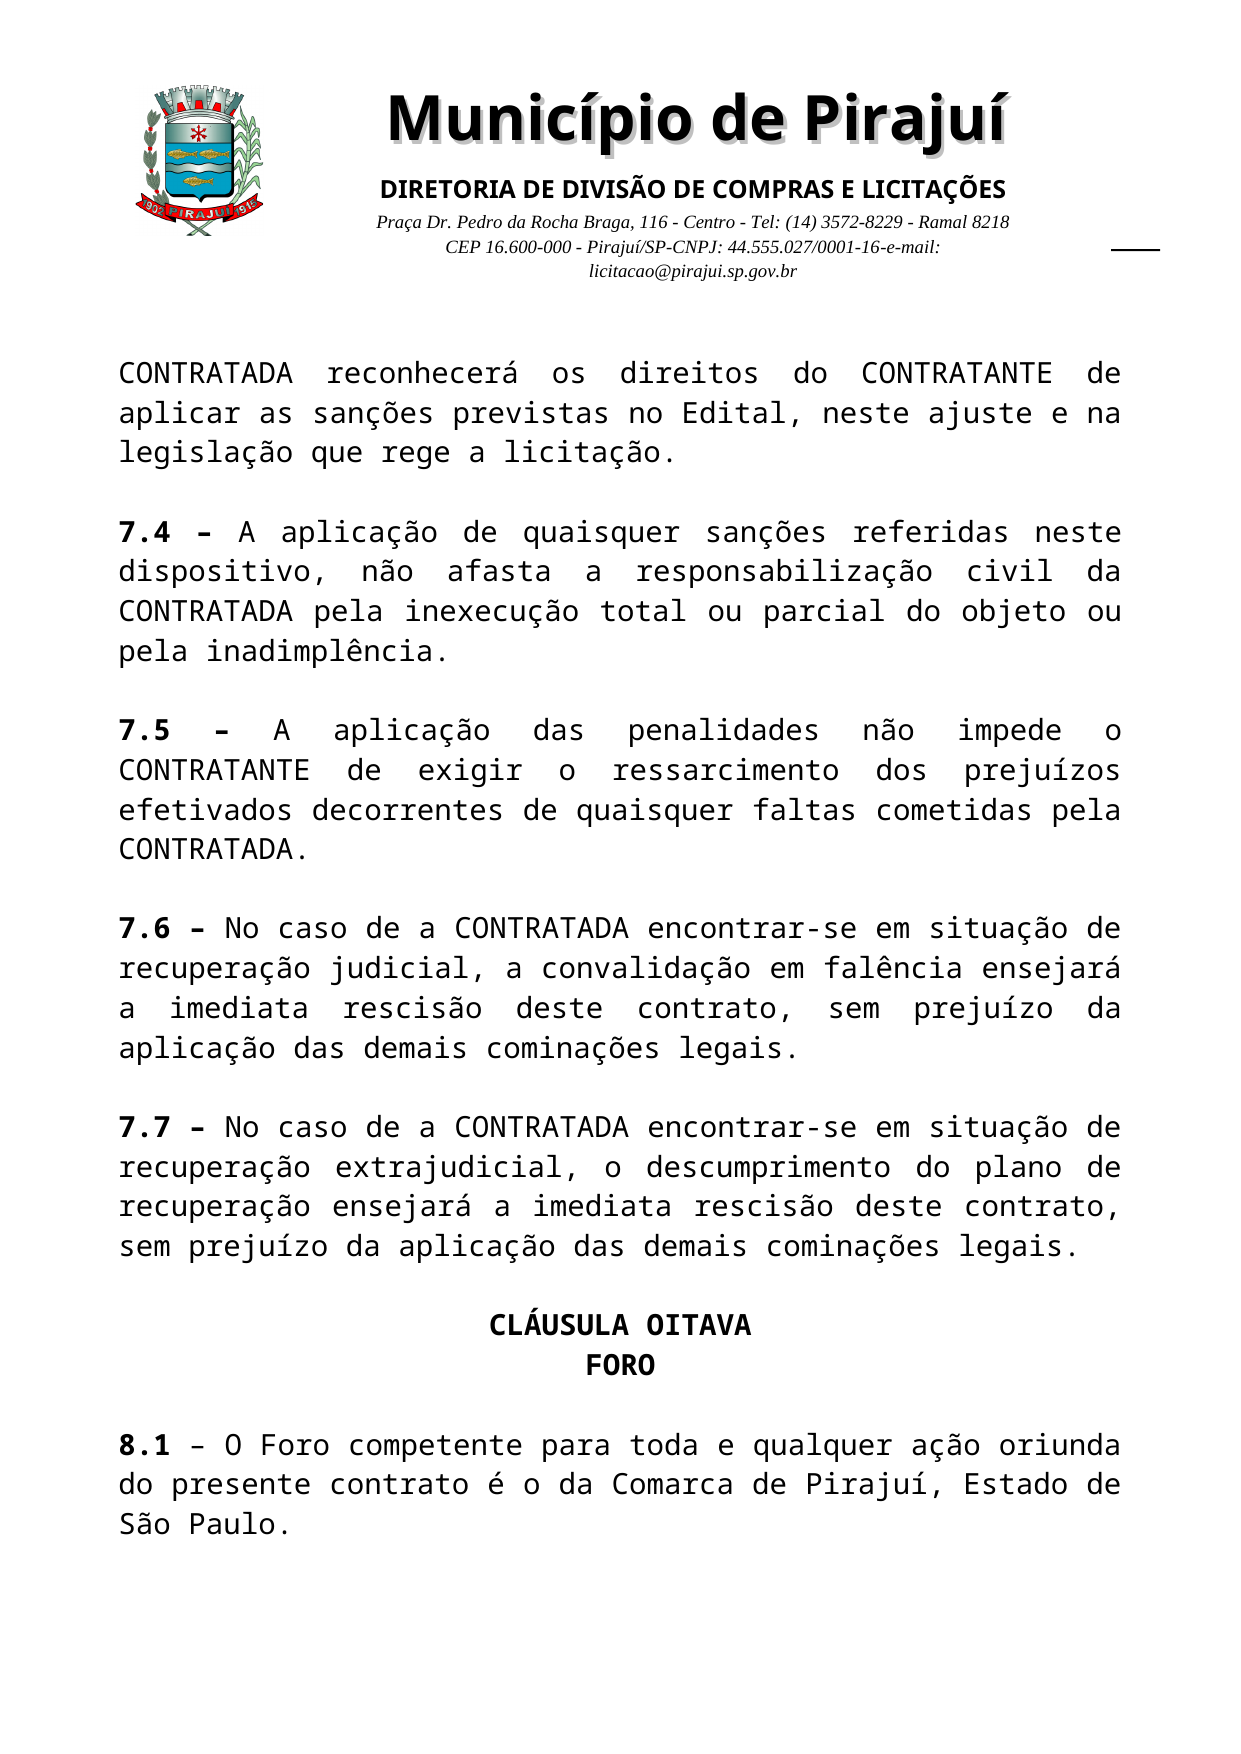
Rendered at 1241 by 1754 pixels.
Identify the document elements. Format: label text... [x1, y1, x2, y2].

picture [135, 85, 264, 236]
text FORO [118, 1344, 1122, 1384]
text 7.5 – A aplicação das penalidades não impede o CONTRATANTE de exigir o ressarcimento dos prejuízos efetivados decorrentes de quaisquer faltas cometidas pela CONTRATADA. [118, 709, 1122, 868]
text CLÁUSULA OITAVA [118, 1305, 1122, 1344]
text 8.1 – O Foro competente para toda e qualquer ação oriunda do presente contrato é o da Comarca de Pirajuí, Estado de São Paulo. [118, 1424, 1122, 1543]
text 7.6 – No caso de a CONTRATADA encontrar-se em situação de recuperação judicial, a convalidação em falência ensejará a imediata rescisão deste contrato, sem prejuízo da aplicação das demais cominações legais. [118, 908, 1122, 1067]
text 7.7 – No caso de a CONTRATADA encontrar-se em situação de recuperação extrajudicial, o descumprimento do plano de recuperação ensejará a imediata rescisão deste contrato, sem prejuízo da aplicação das demais cominações legais. [118, 1106, 1122, 1265]
text 7.4 – A aplicação de quaisquer sanções referidas neste dispositivo, não afasta a responsabilização civil da CONTRATADA pela inexecução total ou parcial do objeto ou pela inadimplência. [118, 511, 1122, 670]
